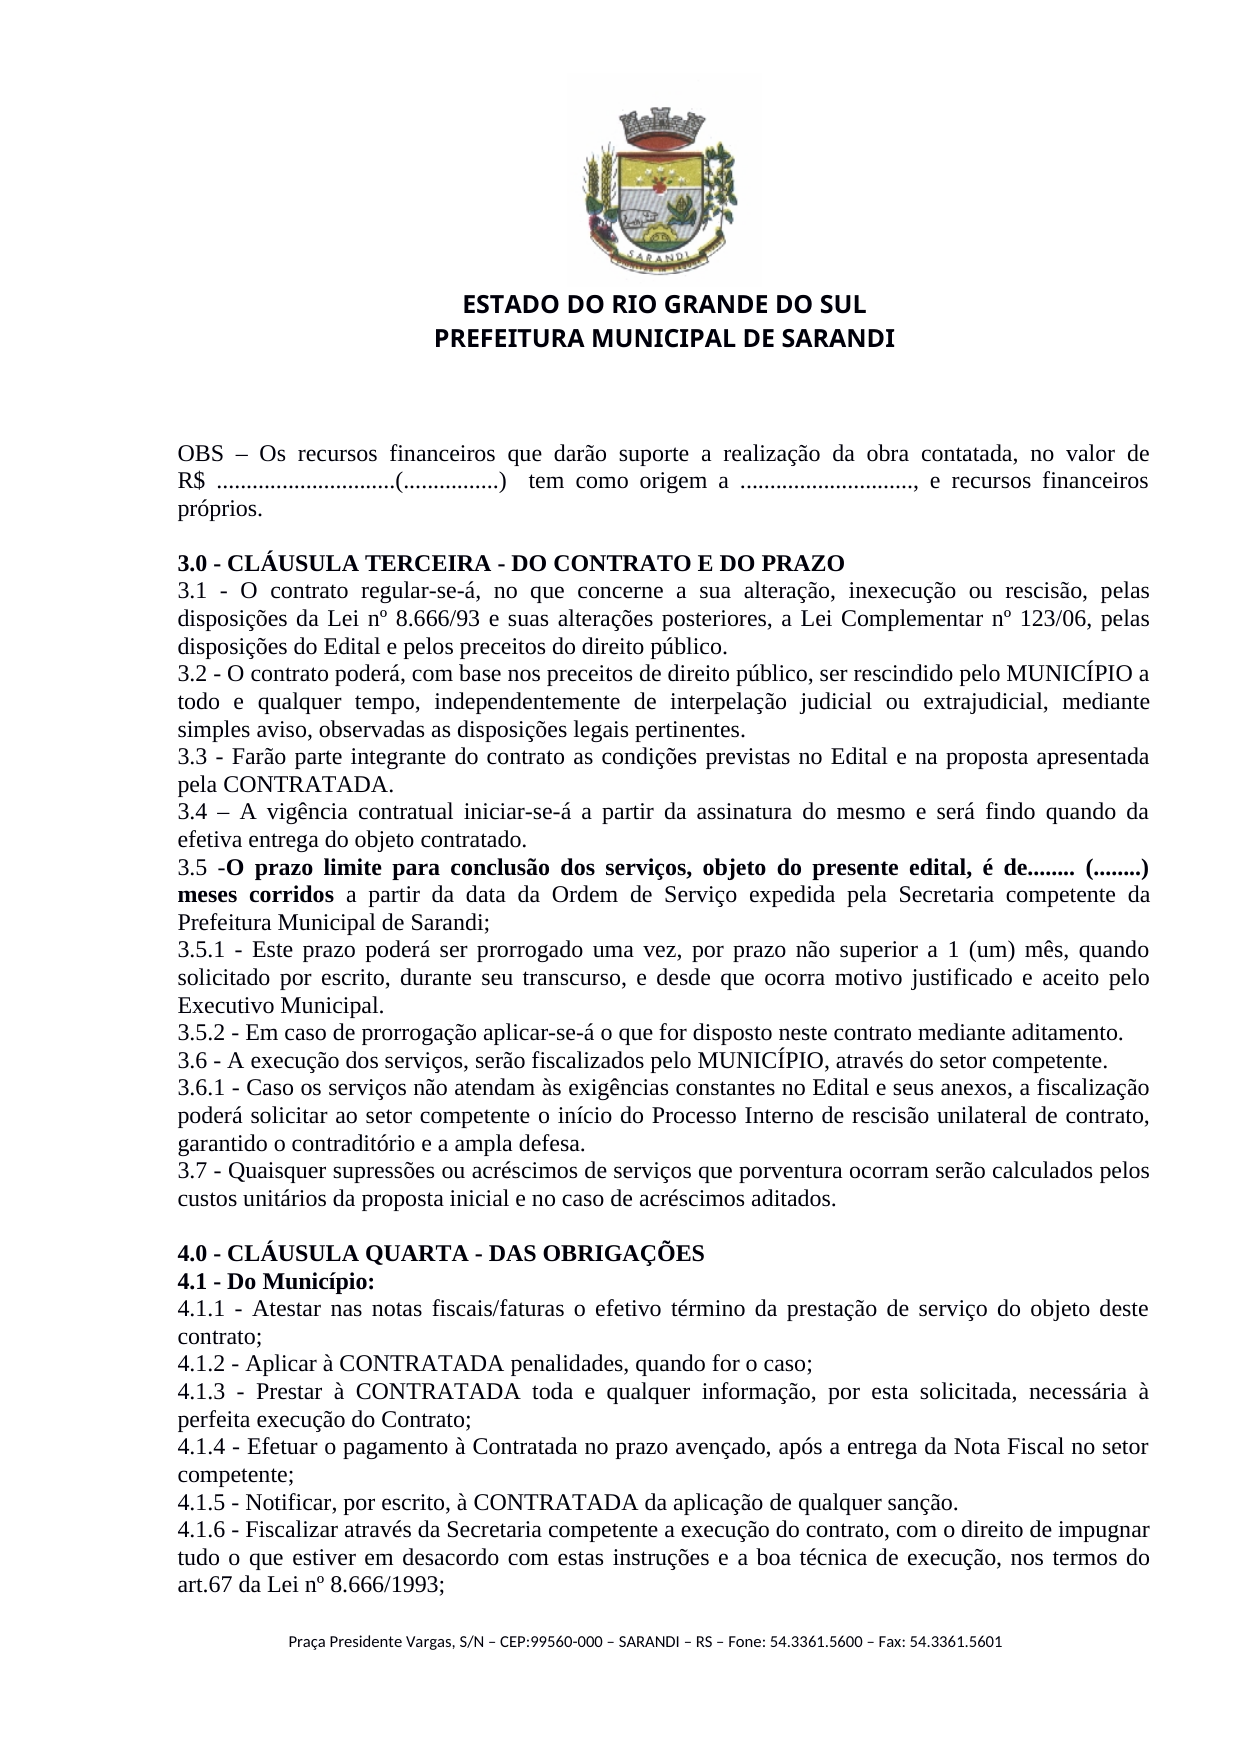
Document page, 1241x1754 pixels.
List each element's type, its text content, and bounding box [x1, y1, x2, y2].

text 3.0 - CLÁUSULA TERCEIRA - DO CONTRATO E DO PRAZO [177, 549, 1152, 577]
picture [566, 73, 763, 287]
text 4.1.1 - Atestar nas notas fiscais/faturas o efetivo término da prestação de serviço do objeto deste contrato; [177, 1294, 1152, 1349]
text 3.5.1 - Este prazo poderá ser prorrogado uma vez, por prazo não superior a 1 (um) mês, quando solicitado por escrito, durante seu transcurso, e desde que ocorra motivo justificado e aceito pelo Executivo Municipal. [177, 935, 1152, 1018]
text 4.1.2 - Aplicar à CONTRATADA penalidades, quando for o caso; [177, 1349, 1152, 1377]
text 3.7 - Quaisquer supressões ou acréscimos de serviços que porventura ocorram serão calculados pelos custos unitários da proposta inicial e no caso de acréscimos aditados. [177, 1156, 1152, 1211]
text 3.4 – A vigência contratual iniciar-se-á a partir da assinatura do mesmo e será findo quando da efetiva entrega do objeto contratado. [177, 797, 1152, 853]
text 4.1.6 - Fiscalizar através da Secretaria competente a execução do contrato, com o direito de impugnar tudo o que estiver em desacordo com estas instruções e a boa técnica de execução, nos termos do art.67 da Lei nº 8.666/1993; [177, 1515, 1152, 1598]
text 3.6.1 - Caso os serviços não atendam às exigências constantes no Edital e seus anexos, a fiscalização poderá solicitar ao setor competente o início do Processo Interno de rescisão unilateral de contrato, garantido o contraditório e a ampla defesa. [177, 1073, 1152, 1156]
text OBS – Os recursos financeiros que darão suporte a realização da obra contatada, no valor de R$ ..............................(................) tem como origem a ............................., e recursos financeiros próprios. [177, 438, 1152, 521]
text 4.1 - Do Município: [177, 1267, 1152, 1294]
text 4.1.5 - Notificar, por escrito, à CONTRATADA da aplicação de qualquer sanção. [177, 1487, 1152, 1515]
text 4.1.4 - Efetuar o pagamento à Contratada no prazo avençado, após a entrega da Nota Fiscal no setor competente; [177, 1432, 1152, 1487]
text 3.6 - A execução dos serviços, serão fiscalizados pelo MUNICÍPIO, através do setor competente. [177, 1046, 1152, 1073]
text 4.0 - CLÁUSULA QUARTA - DAS OBRIGAÇÕES [177, 1239, 1152, 1267]
text 3.1 - O contrato regular-se-á, no que concerne a sua alteração, inexecução ou rescisão, pelas disposições da Lei nº 8.666/93 e suas alterações posteriores, a Lei Complementar nº 123/06, pelas disposições do Edital e pelos preceitos do direito público. [177, 577, 1152, 659]
text 3.5.2 - Em caso de prorrogação aplicar-se-á o que for disposto neste contrato mediante aditamento. [177, 1018, 1152, 1046]
text 3.2 - O contrato poderá, com base nos preceitos de direito público, ser rescindido pelo MUNICÍPIO a todo e qualquer tempo, independentemente de interpelação judicial ou extrajudicial, mediante simples aviso, observadas as disposições legais pertinentes. [177, 659, 1152, 742]
text 4.1.3 - Prestar à CONTRATADA toda e qualquer informação, por esta solicitada, necessária à perfeita execução do Contrato; [177, 1377, 1152, 1432]
text 3.3 - Farão parte integrante do contrato as condições previstas no Edital e na proposta apresentada pela CONTRATADA. [177, 742, 1152, 797]
text 3.5 -O prazo limite para conclusão dos serviços, objeto do presente edital, é de........ (........) meses corridos a partir da data da Ordem de Serviço expedida pela Secretaria competente da Prefeitura Municipal de Sarandi; [177, 853, 1152, 935]
